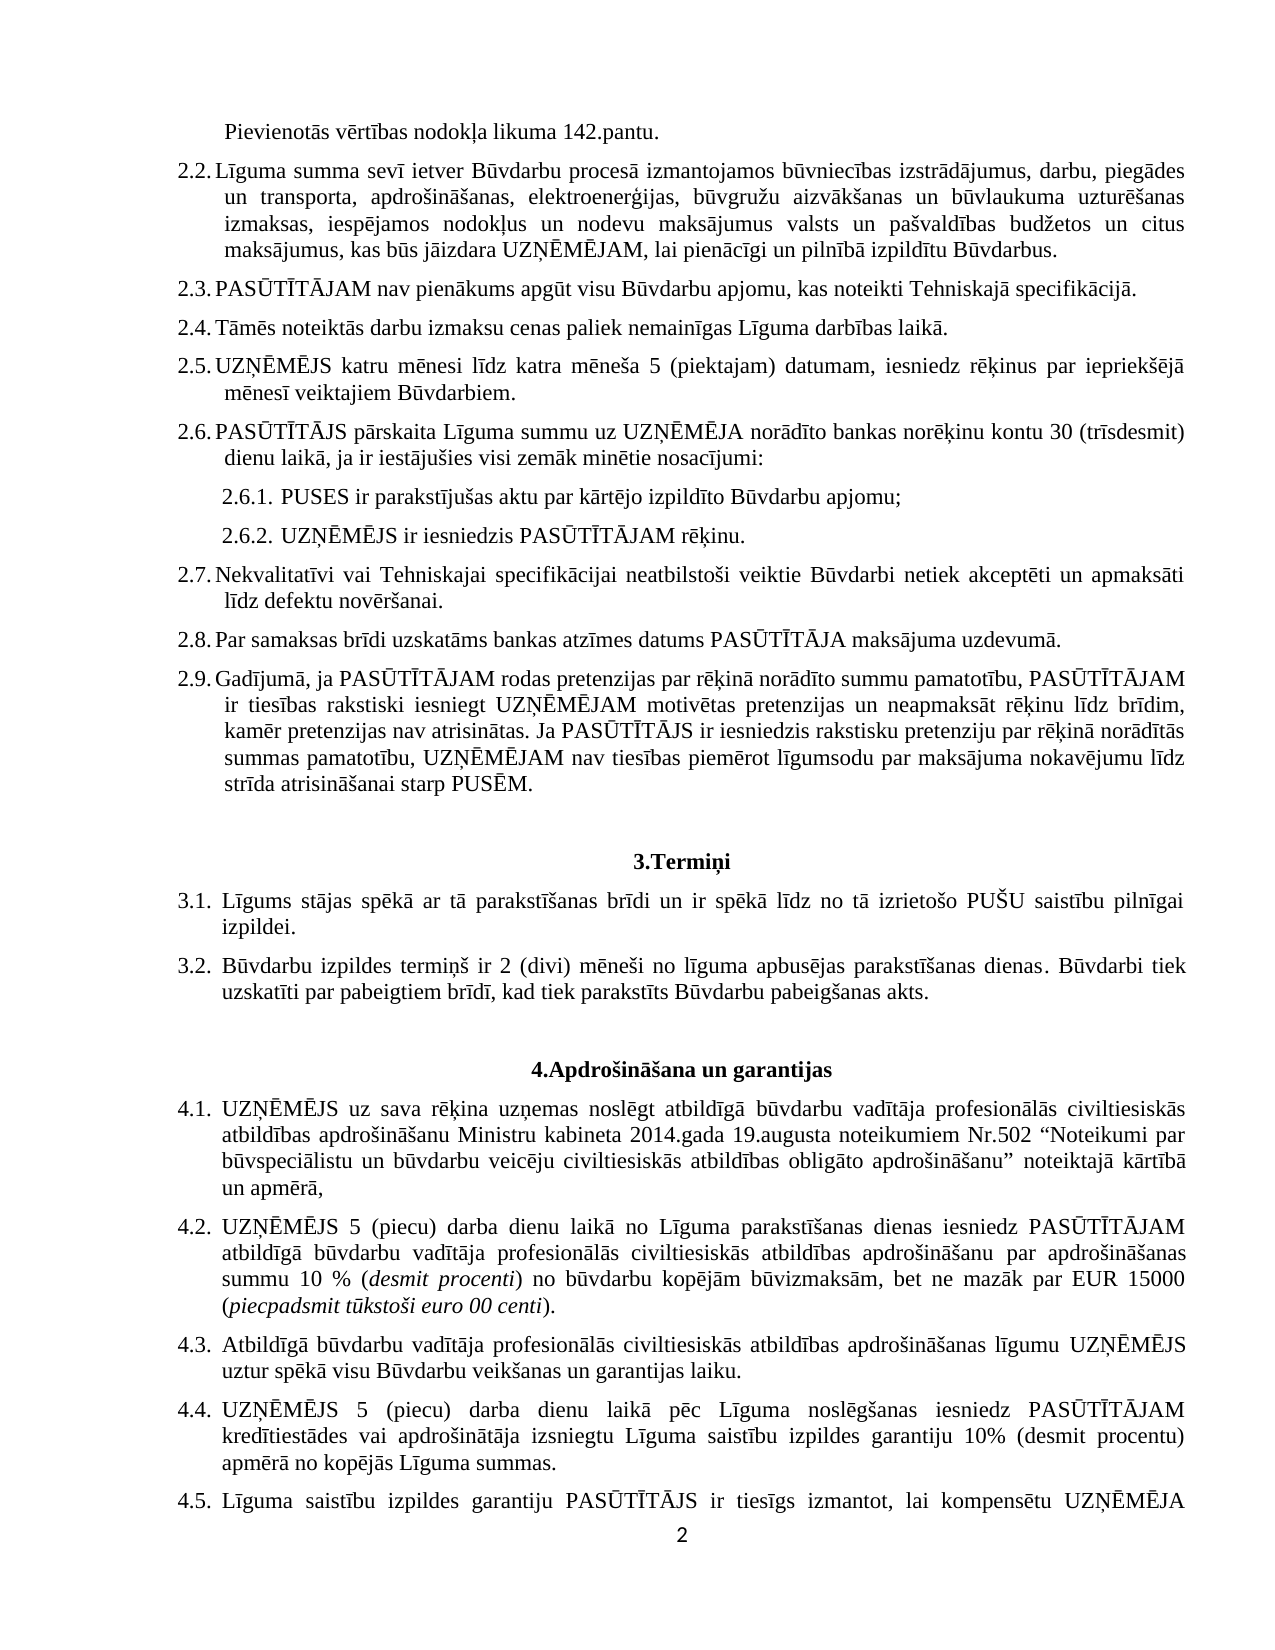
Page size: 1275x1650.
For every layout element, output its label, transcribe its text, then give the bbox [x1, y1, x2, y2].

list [177, 118, 1186, 144]
list UZŅĒMĒJS uz sava rēķina uzņemas noslēgt atbildīgā būvdarbu vadītāja profesionālās civiltiesiskās atbildības apdrošināšanu Ministru kabineta 2014.gada 19.augusta noteikumiem Nr.502 “Noteikumi par būvspeciālistu un būvdarbu veicēju civiltiesiskās atbildības obligāto apdrošināšanu” noteiktajā kārtībā un apmērā, [177, 1095, 1186, 1200]
list UZŅĒMĒJS katru mēnesi līdz katra mēneša 5 (piektajam) datumam, iesniedz rēķinus par iepriekšējā mēnesī veiktajiem Būvdarbiem. [177, 353, 1186, 405]
list Par samaksas brīdi uzskatāms bankas atzīmes datums PASŪTĪTĀJA maksājuma uzdevumā. [177, 626, 1186, 652]
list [177, 1487, 1186, 1514]
list Tāmēs noteiktās darbu izmaksu cenas paliek nemainīgas Līguma darbības laikā. [177, 314, 1186, 340]
list Apdrošināšana un garantijas [177, 1056, 1186, 1082]
list Līguma summa sevī ietver Būvdarbu procesā izmantojamos būvniecības izstrādājumus, darbu, piegādes un transporta, apdrošināšanas, elektroenerģijas, būvgružu aizvākšanas un būvlaukuma uzturēšanas izmaksas, iespējamos nodokļus un nodevu maksājumus valsts un pašvaldības budžetos un citus maksājumus, kas būs jāizdara UZŅĒMĒJAM, lai pienācīgi un pilnībā izpildītu Būvdarbus. [177, 157, 1186, 262]
list Termiņi [177, 848, 1186, 874]
list Nekvalitatīvi vai Tehniskajai specifikācijai neatbilstoši veiktie Būvdarbi netiek akceptēti un apmaksāti līdz defektu novēršanai. [177, 561, 1186, 613]
list UZŅĒMĒJS ir iesniedzis PASŪTĪTĀJAM rēķinu. [222, 522, 1186, 548]
list Būvdarbu izpildes termiņš ir 2 (divi) mēneši no līguma apbusējas parakstīšanas dienas. Būvdarbi tiek uzskatīti par pabeigtiem brīdī, kad tiek parakstīts Būvdarbu pabeigšanas akts. [177, 952, 1186, 1005]
list Gadījumā, ja PASŪTĪTĀJAM rodas pretenzijas par rēķinā norādīto summu pamatotību, PASŪTĪTĀJAM ir tiesības rakstiski iesniegt UZŅĒMĒJAM motivētas pretenzijas un neapmaksāt rēķinu līdz brīdim, kamēr pretenzijas nav atrisinātas. Ja PASŪTĪTĀJS ir iesniedzis rakstisku pretenziju par rēķinā norādītās summas pamatotību, UZŅĒMĒJAM nav tiesības piemērot līgumsodu par maksājuma nokavējumu līdz strīda atrisināšanai starp PUSĒM. [177, 665, 1186, 797]
list Atbildīgā būvdarbu vadītāja profesionālās civiltiesiskās atbildības apdrošināšanas līgumu UZŅĒMĒJS uztur spēkā visu Būvdarbu veikšanas un garantijas laiku. [177, 1331, 1186, 1383]
list PASŪTĪTĀJS pārskaita Līguma summu uz UZŅĒMĒJA norādīto bankas norēķinu kontu 30 (trīsdesmit) dienu laikā, ja ir iestājušies visi zemāk minētie nosacījumi: [177, 418, 1186, 471]
list UZŅĒMĒJS 5 (piecu) darba dienu laikā pēc Līguma noslēgšanas iesniedz PASŪTĪTĀJAM kredītiestādes vai apdrošinātāja izsniegtu Līguma saistību izpildes garantiju 10% (desmit procentu) apmērā no kopējās Līguma summas. [177, 1396, 1186, 1475]
list PASŪTĪTĀJAM nav pienākums apgūt visu Būvdarbu apjomu, kas noteikti Tehniskajā specifikācijā. [177, 275, 1186, 301]
list Līgums stājas spēkā ar tā parakstīšanas brīdi un ir spēkā līdz no tā izrietošo PUŠU saistību pilnīgai izpildei. [177, 887, 1186, 939]
list PUSES ir parakstījušas aktu par kārtējo izpildīto Būvdarbu apjomu; [222, 483, 1186, 509]
list UZŅĒMĒJS 5 (piecu) darba dienu laikā no Līguma parakstīšanas dienas iesniedz PASŪTĪTĀJAM atbildīgā būvdarbu vadītāja profesionālās civiltiesiskās atbildības apdrošināšanu par apdrošināšanas summu 10 % (desmit procenti) no būvdarbu kopējām būvizmaksām, bet ne mazāk par EUR 15000 (piecpadsmit tūkstoši euro 00 centi). [177, 1213, 1186, 1318]
